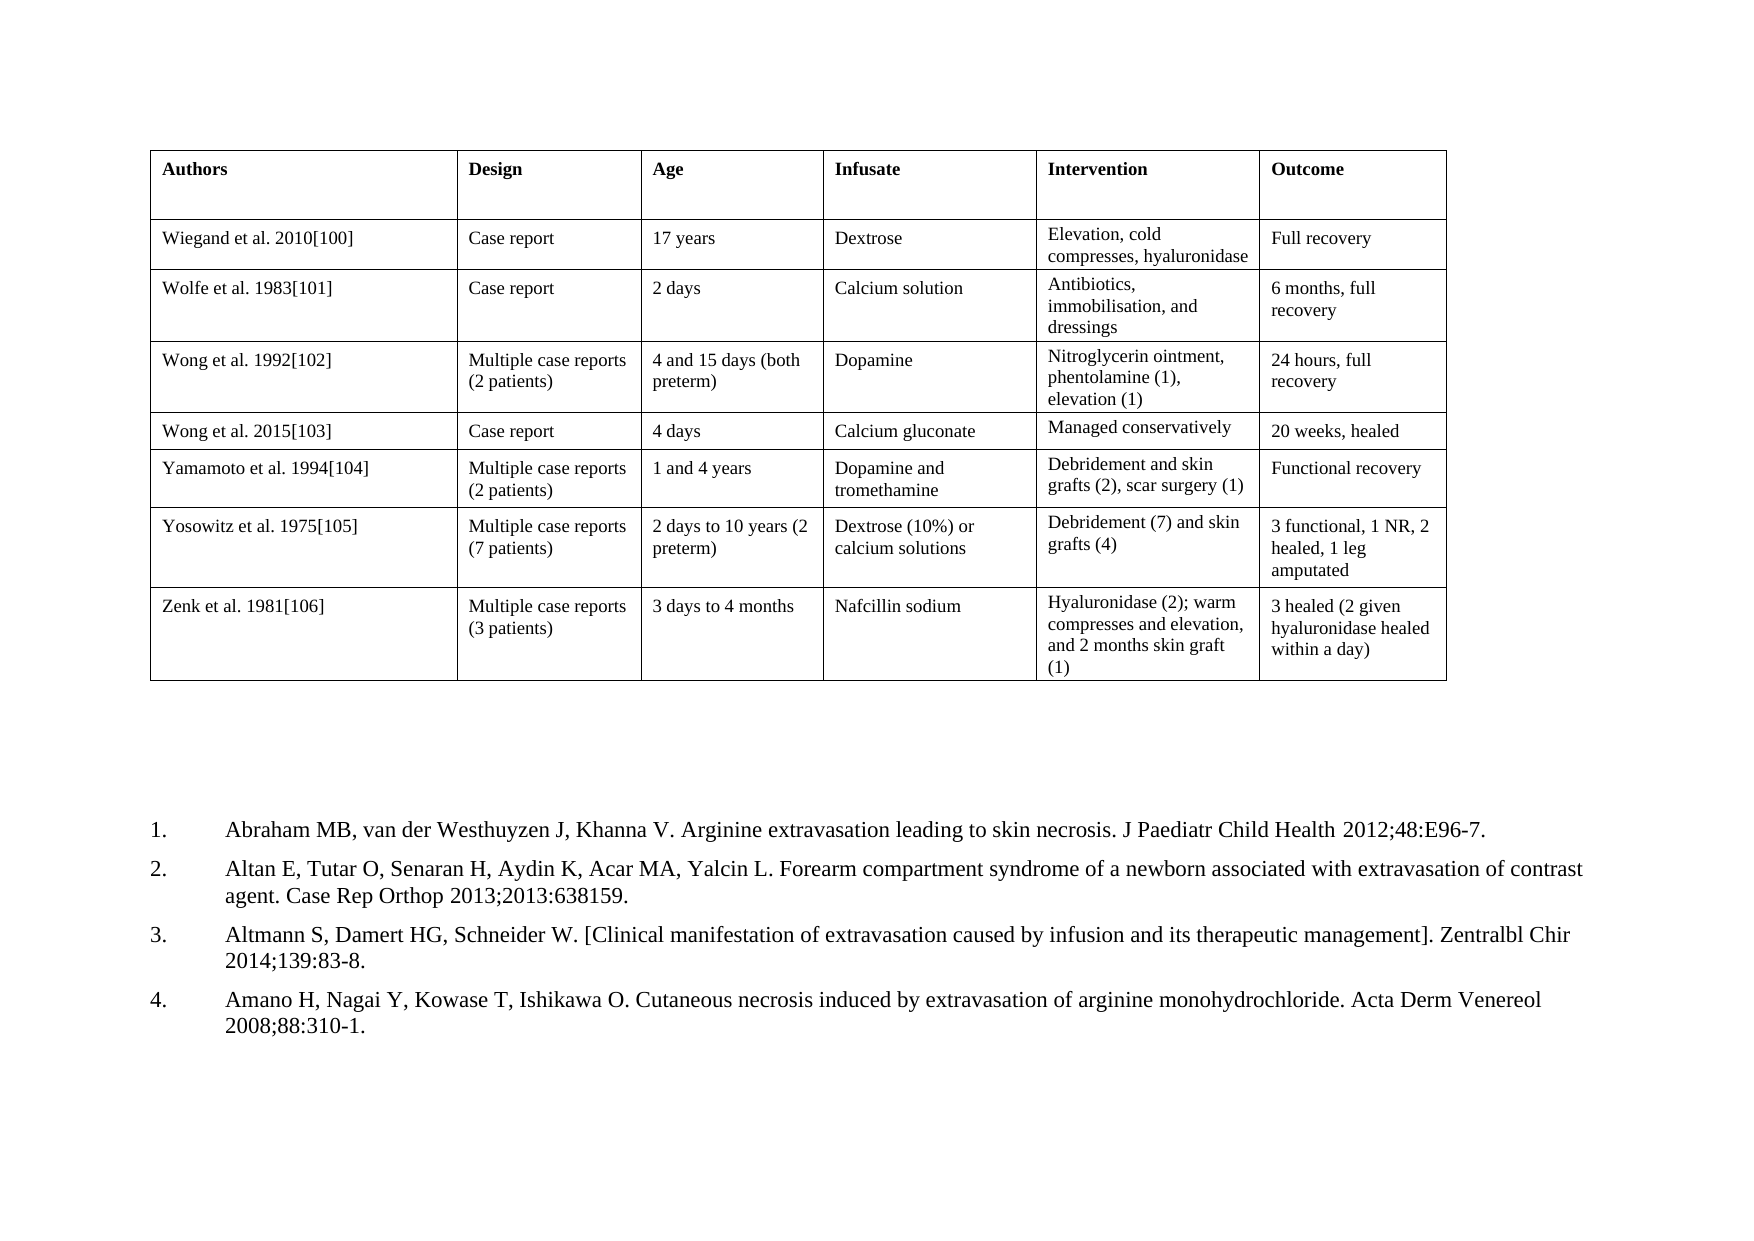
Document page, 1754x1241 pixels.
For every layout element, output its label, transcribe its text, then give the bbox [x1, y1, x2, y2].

table_cell Multiple case reports (7 patients) [458, 508, 641, 587]
table_cell Dopamine and tromethamine [824, 450, 1036, 507]
table_cell Wiegand et al. 2010[100] [151, 220, 457, 269]
table_header Age [642, 151, 823, 219]
table_header Outcome [1260, 151, 1446, 219]
table_header Infusate [824, 151, 1036, 219]
table_cell 4 days [642, 413, 823, 449]
table_cell Yamamoto et al. 1994[104] [151, 450, 457, 507]
table_header Authors [151, 151, 457, 219]
text 1. Abraham MB, van der Westhuyzen J, Khanna V. Arginine extravasation leading to skin necrosis. J Paediatr Child Health 2012;48:E96-7. [150, 817, 1604, 843]
table_cell 2 days [642, 270, 823, 341]
table_cell Calcium gluconate [824, 413, 1036, 449]
table_cell Elevation, cold compresses, hyaluronidase [1037, 220, 1259, 269]
table_cell Managed conservatively [1037, 413, 1259, 449]
table_cell Antibiotics, immobilisation, and dressings [1037, 270, 1259, 341]
table_cell Case report [458, 413, 641, 449]
table_cell Nafcillin sodium [824, 588, 1036, 680]
table_cell 4 and 15 days (both preterm) [642, 342, 823, 412]
table_cell Dextrose [824, 220, 1036, 269]
table_cell Wong et al. 1992[102] [151, 342, 457, 412]
text 4. Amano H, Nagai Y, Kowase T, Ishikawa O. Cutaneous necrosis induced by extravasation of arginine monohydrochloride. Acta Derm Venereol 2008;88:310-1. [150, 986, 1604, 1038]
table_cell Zenk et al. 1981[106] [151, 588, 457, 680]
table_cell Debridement and skin grafts (2), scar surgery (1) [1037, 450, 1259, 507]
table_cell Wong et al. 2015[103] [151, 413, 457, 449]
table_cell Case report [458, 270, 641, 341]
table_cell 1 and 4 years [642, 450, 823, 507]
text 3. Altmann S, Damert HG, Schneider W. [Clinical manifestation of extravasation caused by infusion and its therapeutic management]. Zentralbl Chir 2014;139:83-8. [150, 921, 1604, 973]
table_cell Hyaluronidase (2); warm compresses and elevation, and 2 months skin graft (1) [1037, 588, 1259, 680]
table_cell Calcium solution [824, 270, 1036, 341]
table_cell Dopamine [824, 342, 1036, 412]
text 2. Altan E, Tutar O, Senaran H, Aydin K, Acar MA, Yalcin L. Forearm compartment syndrome of a newborn associated with extravasation of contrast agent. Case Rep Orthop 2013;2013:638159. [150, 855, 1604, 908]
table_cell 3 functional, 1 NR, 2 healed, 1 leg amputated [1260, 508, 1446, 587]
table_cell 3 days to 4 months [642, 588, 823, 680]
table_cell Functional recovery [1260, 450, 1446, 507]
table_cell 17 years [642, 220, 823, 269]
table_cell 6 months, full recovery [1260, 270, 1446, 341]
table_cell 20 weeks, healed [1260, 413, 1446, 449]
table_cell 2 days to 10 years (2 preterm) [642, 508, 823, 587]
table_header Design [458, 151, 641, 219]
table_header Intervention [1037, 151, 1259, 219]
table_cell Full recovery [1260, 220, 1446, 269]
table_cell Case report [458, 220, 641, 269]
table_cell Debridement (7) and skin grafts (4) [1037, 508, 1259, 587]
table_cell Dextrose (10%) or calcium solutions [824, 508, 1036, 587]
table_cell Multiple case reports (2 patients) [458, 342, 641, 412]
table_cell Multiple case reports (2 patients) [458, 450, 641, 507]
table_cell Nitroglycerin ointment, phentolamine (1), elevation (1) [1037, 342, 1259, 412]
table_cell Yosowitz et al. 1975[105] [151, 508, 457, 587]
table_cell Wolfe et al. 1983[101] [151, 270, 457, 341]
table_cell 3 healed (2 given hyaluronidase healed within a day) [1260, 588, 1446, 680]
table_cell 24 hours, full recovery [1260, 342, 1446, 412]
table_cell Multiple case reports (3 patients) [458, 588, 641, 680]
